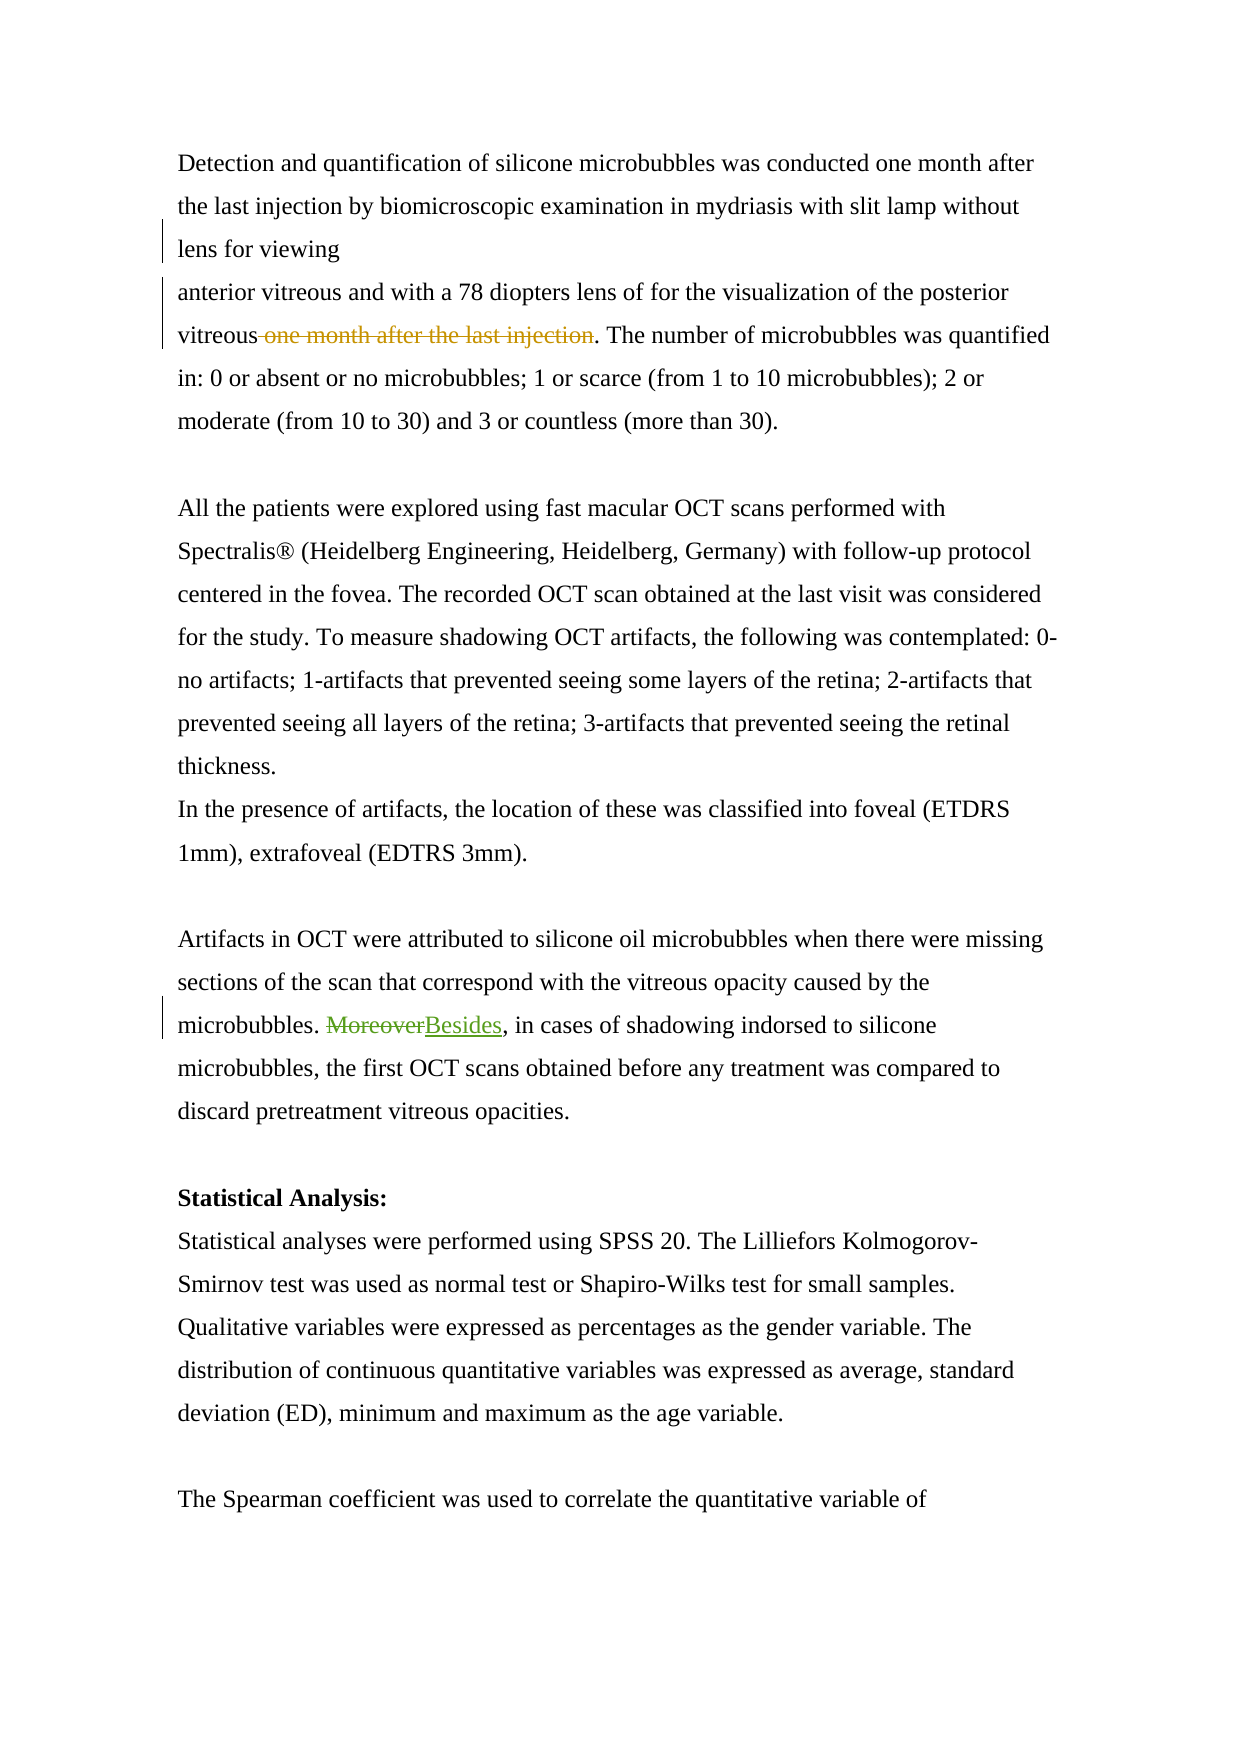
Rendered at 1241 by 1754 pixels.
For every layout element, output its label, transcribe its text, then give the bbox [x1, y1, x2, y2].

text All the patients were explored using fast macular OCT scans performed with Spectralis® (Heidelberg Engineering, Heidelberg, Germany) with follow-up protocol centered in the fovea. The recorded OCT scan obtained at the last visit was considered for the study. To measure shadowing OCT artifacts, the following was contemplated: 0-no artifacts; 1-artifacts that prevented seeing some layers of the retina; 2-artifacts that prevented seeing all layers of the retina; 3-artifacts that prevented seeing the retinal thickness. [177, 493, 1063, 780]
text The Spearman coefficient was used to correlate the quantitative variable of [177, 1484, 1063, 1513]
text In the presence of artifacts, the location of these was classified into foveal (ETDRS 1mm), extrafoveal (EDTRS 3mm). [177, 794, 1063, 866]
text Artifacts in OCT were attributed to silicone oil microbubbles when there were missing sections of the scan that correspond with the vitreous opacity caused by the microbubbles. , in cases of shadowing indorsed to silicone microbubbles, the first OCT scans obtained before any treatment was compared to discard pretreatment vitreous opacities. [177, 924, 1063, 1125]
text Statistical analyses were performed using SPSS 20. The Lilliefors Kolmogorov-Smirnov test was used as normal test or Shapiro-Wilks test for small samples. Qualitative variables were expressed as percentages as the gender variable. The distribution of continuous quantitative variables was expressed as average, standard deviation (ED), minimum and maximum as the age variable. [177, 1226, 1063, 1427]
text Statistical Analysis: [177, 1183, 1063, 1211]
text anterior vitreous and with a 78 diopters lens of for the visualization of the posterior vitreous. The number of microbubbles was quantified in: 0 or absent or no microbubbles; 1 or scarce (from 1 to 10 microbubbles); 2 or moderate (from 10 to 30) and 3 or countless (more than 30). [177, 277, 1063, 435]
text Detection and quantification of silicone microbubbles was conducted one month after the last injection by biomicroscopic examination in mydriasis with slit lamp without lens for viewing [177, 148, 1063, 263]
